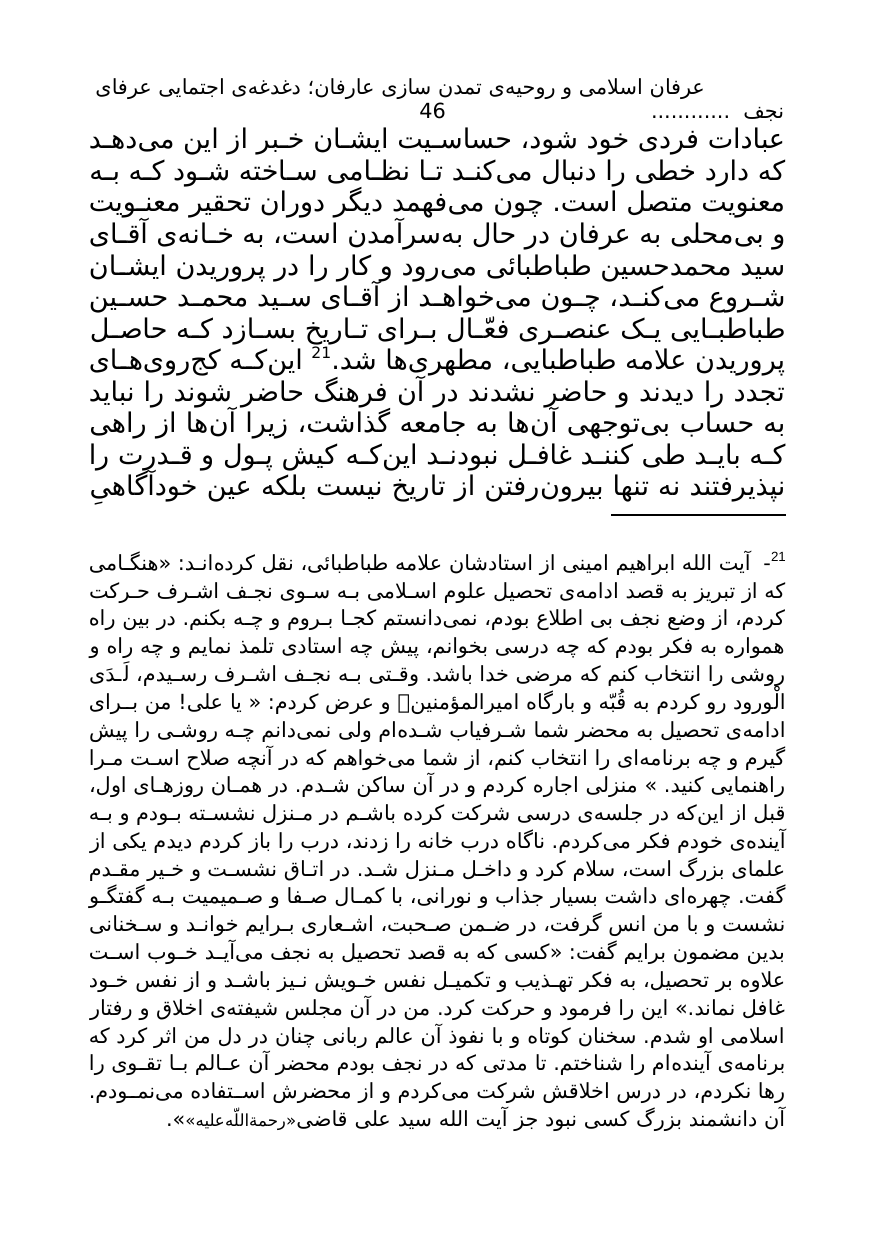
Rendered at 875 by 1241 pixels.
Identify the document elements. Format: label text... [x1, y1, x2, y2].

text جواب: خودآگاهی به آن معنا است که انسان نه تنها به موضوع آگاهی داشته باشد بلکه جایگاه آن را نیز بداند، مثل آن که شما در عین تماشای یک فیلم متوجه حضور فیلم‌بردار و کارگردان در کنار بازی بازیگران باشید. باید از خود پرسید روی چه حسابی این بزرگان به این شکل وارد صحنه‌ای می‌شوند که با آن روبه‌رویند؟ چه افقی را می‌شناسند که مثلاً آیت الله قاضی اصرار دارند با علم عرفان خود و با تربیت شاگردانی مثل علامه طباطبایی«رحمة‌اللّه‌علیه» آینده را که نیاز به این‌ علم هست، تغذیه کنند؟ و به طور جدی ایستاده است تا کاری خاص را به انجام برساند. آقای قاضی عارفی نبود که تنها مشغول عبادات فردی خود شود، حساسیت ایشان خبر از این می‌دهد که دارد خطی را دنبال می‌کند تا نظامی ساخته شود که به معنویت متصل است. چون می‌فهمد دیگر دوران تحقیر معنویت و بی‌محلی به عرفان در حال به‌سرآمدن است، به خانه‌ی آقای سید محمدحسین طباطبائی می‌رود و کار را در پروریدن ایشان شروع می‌کند، چون می‌خواهد از آقای سید محمد حسین طباطبایی یک عنصری فعّال برای تاریخ بسازد که حاصل پروریدن علامه طباطبایی، مطهری‌ها شد. این‌که کج‌روی‌های تجدد را دیدند و حاضر نشدند در آن فرهنگ حاضر شوند را نباید به حساب بی‌توجهی آن‌ها به جامعه گذاشت، زیرا آن‌ها از راهی که باید طی کنند غافل نبودند این‌که کیش پول و قدرت را نپذیرفتند نه تنها بیرون‌رفتن از تاریخ نیست بلکه عین خودآگاهیِ تاریخی است. ملاحظه فرمودید چگونه شخصی مثل آیت الله ملکی تبریزی برای خودشان تاریخی را که در آن قرار گرفتند تعریف می‌کنند و با روحانیت تمام و همراه با شور و شوقِ عرفانیِ ناب آن کتاب‌ها و آن جلسات را ترتیب می‌دهند. [89, 123, 785, 502]
